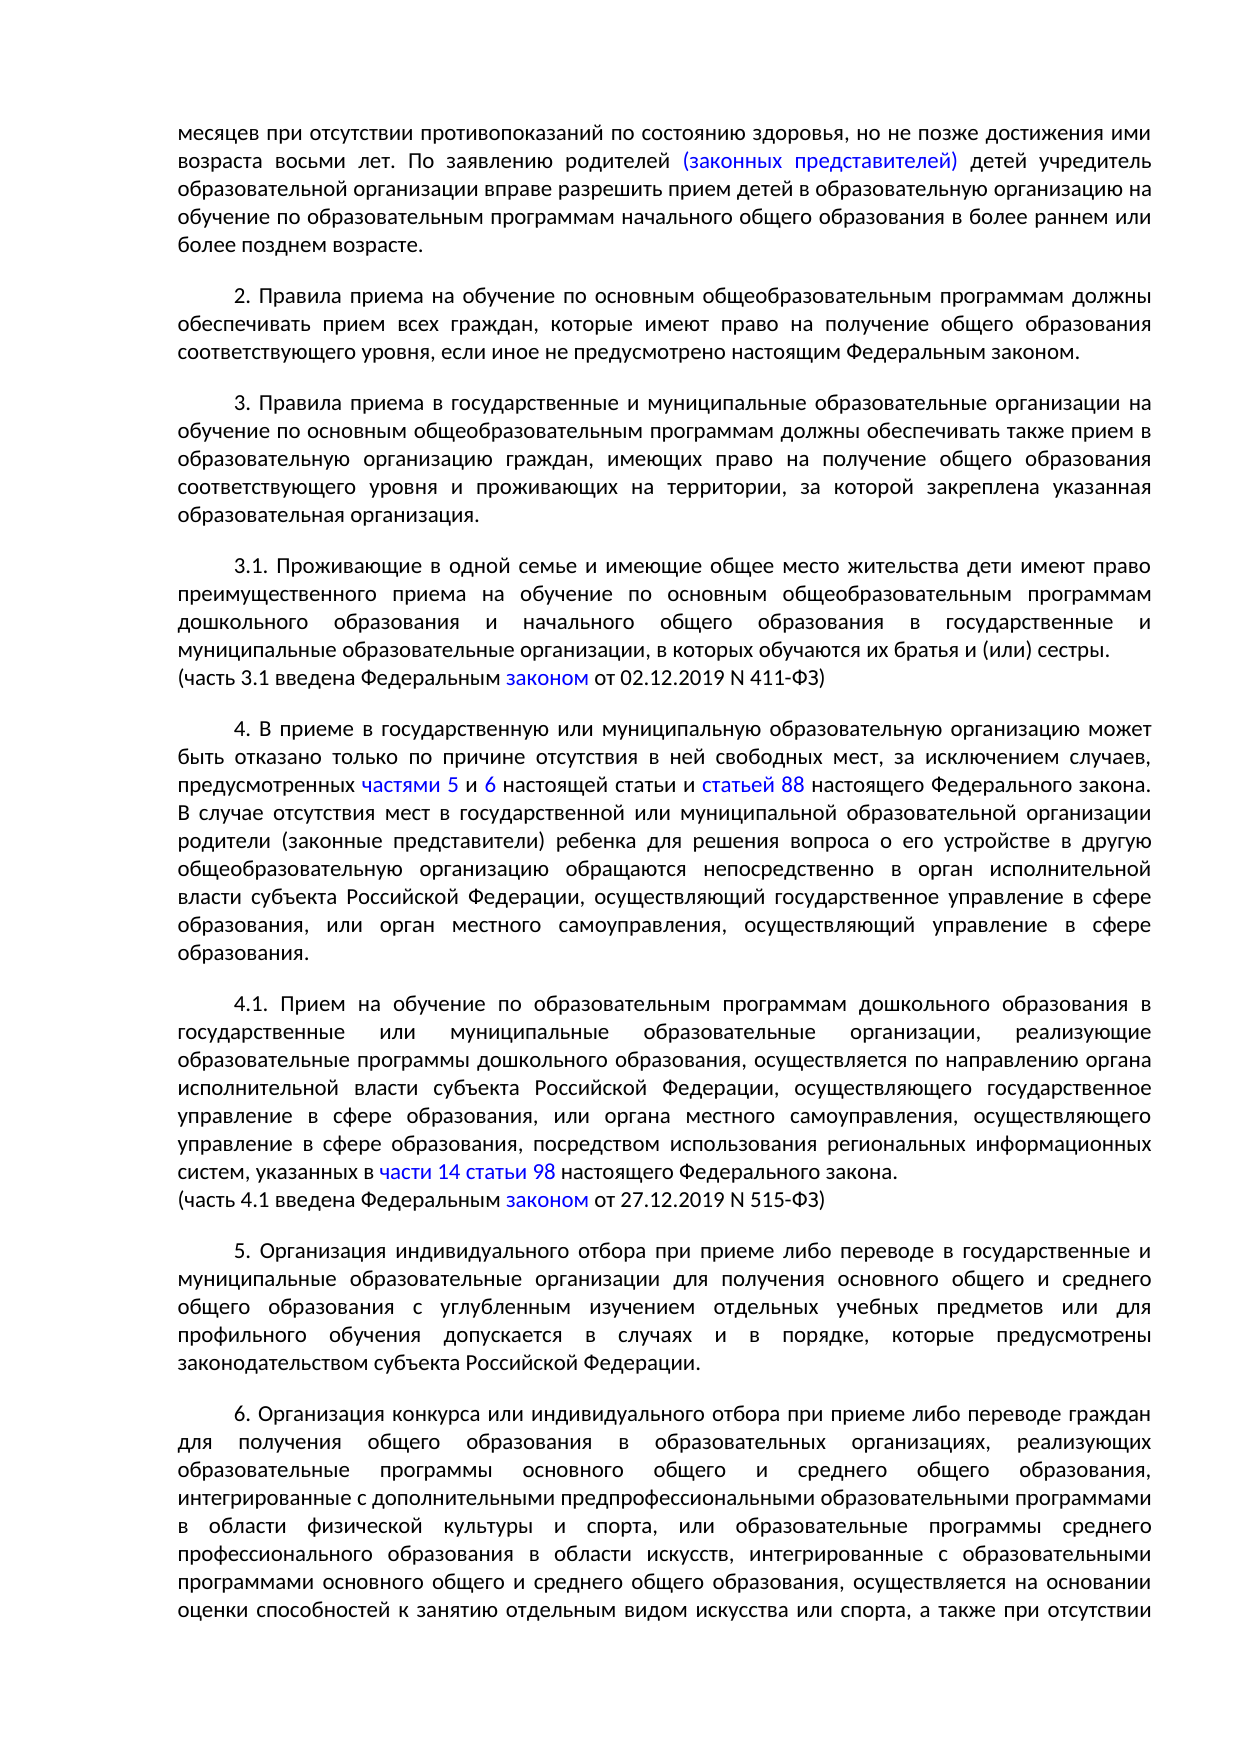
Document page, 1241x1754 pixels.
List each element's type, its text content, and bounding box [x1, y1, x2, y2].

text 3.1. Проживающие в одной семье и имеющие общее место жительства дети имеют право преимущественного приема на обучение по основным общеобразовательным программам дошкольного образования и начального общего образования в государственные и муниципальные образовательные организации, в которых обучаются их братья и (или) сестры. [177, 551, 1152, 663]
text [177, 1399, 1152, 1623]
text (часть 3.1 введена Федеральным законом от 02.12.2019 N 411-ФЗ) [177, 663, 1152, 691]
text 3. Правила приема в государственные и муниципальные образовательные организации на обучение по основным общеобразовательным программам должны обеспечивать также прием в образовательную организацию граждан, имеющих право на получение общего образования соответствующего уровня и проживающих на территории, за которой закреплена указанная образовательная организация. [177, 388, 1152, 528]
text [177, 118, 1152, 258]
text 4. В приеме в государственную или муниципальную образовательную организацию может быть отказано только по причине отсутствия в ней свободных мест, за исключением случаев, предусмотренных частями 5 и 6 настоящей статьи и статьей 88 настоящего Федерального закона. В случае отсутствия мест в государственной или муниципальной образовательной организации родители (законные представители) ребенка для решения вопроса о его устройстве в другую общеобразовательную организацию обращаются непосредственно в орган исполнительной власти субъекта Российской Федерации, осуществляющий государственное управление в сфере образования, или орган местного самоуправления, осуществляющий управление в сфере образования. [177, 714, 1152, 966]
text 4.1. Прием на обучение по образовательным программам дошкольного образования в государственные или муниципальные образовательные организации, реализующие образовательные программы дошкольного образования, осуществляется по направлению органа исполнительной власти субъекта Российской Федерации, осуществляющего государственное управление в сфере образования, или органа местного самоуправления, осуществляющего управление в сфере образования, посредством использования региональных информационных систем, указанных в части 14 статьи 98 настоящего Федерального закона. [177, 989, 1152, 1185]
text (часть 4.1 введена Федеральным законом от 27.12.2019 N 515-ФЗ) [177, 1185, 1152, 1213]
text 5. Организация индивидуального отбора при приеме либо переводе в государственные и муниципальные образовательные организации для получения основного общего и среднего общего образования с углубленным изучением отдельных учебных предметов или для профильного обучения допускается в случаях и в порядке, которые предусмотрены законодательством субъекта Российской Федерации. [177, 1236, 1152, 1376]
text 2. Правила приема на обучение по основным общеобразовательным программам должны обеспечивать прием всех граждан, которые имеют право на получение общего образования соответствующего уровня, если иное не предусмотрено настоящим Федеральным законом. [177, 281, 1152, 365]
